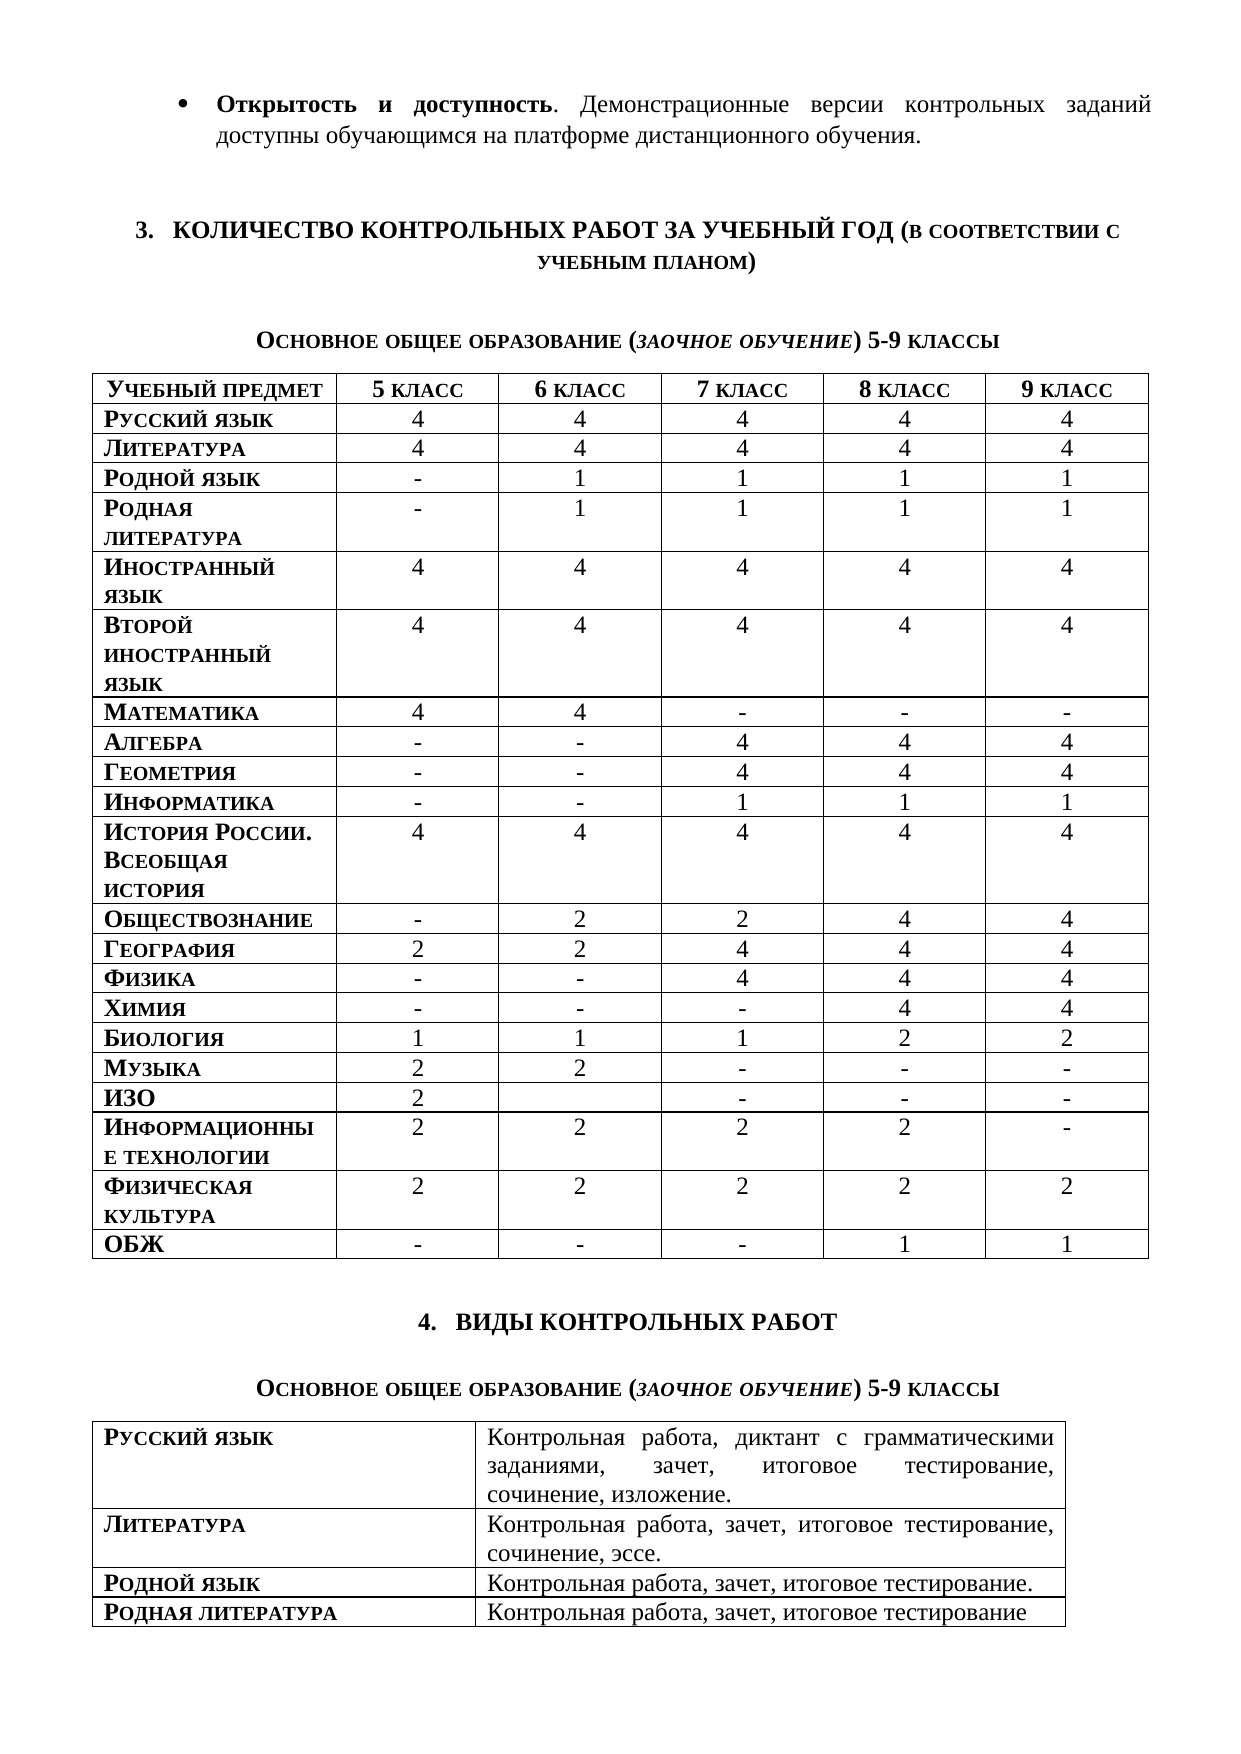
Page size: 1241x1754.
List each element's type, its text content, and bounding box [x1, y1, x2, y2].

table_cell 1 [662, 1023, 823, 1052]
table_cell 4 [662, 727, 823, 756]
table_cell - [337, 904, 498, 933]
table_cell Информатика [93, 787, 336, 816]
table_cell 4 [499, 817, 661, 903]
table_cell 4 [662, 552, 823, 609]
table_cell - [337, 964, 498, 992]
table_cell 4 [499, 698, 661, 726]
table_cell Биология [93, 1023, 336, 1052]
table_cell 2 [824, 1023, 985, 1052]
table_cell 1 [662, 463, 823, 492]
table_header Учебный предмет [93, 374, 336, 403]
table_cell Литература [93, 434, 336, 462]
table_cell 4 [499, 610, 661, 696]
table_header 9 класс [986, 374, 1148, 403]
table_cell 4 [662, 817, 823, 903]
table_cell 1 [499, 1023, 661, 1052]
table_cell Химия [93, 993, 336, 1022]
table_cell - [986, 1083, 1148, 1111]
table_cell 4 [499, 552, 661, 609]
table_cell 2 [499, 904, 661, 933]
table_cell - [662, 1083, 823, 1111]
table_cell 4 [337, 610, 498, 696]
table_header Русский язык [93, 1422, 475, 1508]
table_cell Музыка [93, 1053, 336, 1082]
table_cell - [824, 1083, 985, 1111]
table_cell 2 [662, 1113, 823, 1170]
table_cell 1 [337, 1023, 498, 1052]
list Количество контрольных работ за учебный год (в соответствии с учебным планом) [103, 215, 1152, 275]
list Открытость и доступность. Демонстрационные версии контрольных заданий доступны обучающимся на платформе дистанционного обучения. [178, 89, 1152, 149]
table_cell 4 [499, 404, 661, 432]
table_cell 4 [986, 552, 1148, 609]
table_header 5 класс [337, 374, 498, 403]
table_header 6 класс [499, 374, 661, 403]
table_cell - [337, 727, 498, 756]
table_cell 4 [824, 404, 985, 432]
table_cell 2 [986, 1023, 1148, 1052]
table_cell 4 [986, 434, 1148, 462]
table_cell 4 [824, 434, 985, 462]
table_cell 2 [824, 1171, 985, 1228]
table_cell Родной язык [93, 1568, 475, 1596]
text Основное общее образование (заочное обучение) 5-9 классы [103, 1373, 1152, 1402]
table_cell - [986, 1053, 1148, 1082]
table_cell 2 [337, 1171, 498, 1228]
table_cell 4 [824, 757, 985, 786]
table_cell - [337, 993, 498, 1022]
table_cell 4 [986, 404, 1148, 432]
table_cell - [337, 1230, 498, 1258]
table_cell ИЗО [93, 1083, 336, 1111]
table_cell ОБЖ [93, 1230, 336, 1258]
text Основное общее образование (заочное обучение) 5-9 классы [103, 325, 1152, 354]
table_cell 2 [662, 1171, 823, 1228]
table_cell - [337, 493, 498, 551]
table_cell 4 [337, 434, 498, 462]
table_cell 4 [337, 552, 498, 609]
table_cell - [499, 1230, 661, 1258]
table_cell - [337, 463, 498, 492]
table_cell 1 [824, 463, 985, 492]
table_cell 2 [986, 1171, 1148, 1228]
table_cell 2 [662, 904, 823, 933]
table_cell Математика [93, 698, 336, 726]
table_cell 4 [824, 727, 985, 756]
table_cell - [824, 1053, 985, 1082]
table_cell 4 [824, 552, 985, 609]
table_cell - [662, 698, 823, 726]
table_cell Физика [93, 964, 336, 992]
table_cell 4 [824, 934, 985, 962]
table_cell 4 [662, 404, 823, 432]
table_cell 1 [662, 787, 823, 816]
table_cell Иностранный язык [93, 552, 336, 609]
table_cell [499, 1083, 661, 1111]
table_cell Алгебра [93, 727, 336, 756]
table_cell - [499, 964, 661, 992]
table_cell 2 [337, 1113, 498, 1170]
table_cell - [662, 993, 823, 1022]
table_cell Обществознание [93, 904, 336, 933]
table_header 7 класс [662, 374, 823, 403]
table_header 8 класс [824, 374, 985, 403]
table_cell - [499, 727, 661, 756]
table_cell 2 [824, 1113, 985, 1170]
table_cell 4 [824, 817, 985, 903]
table_cell Родной язык [93, 463, 336, 492]
table_cell 4 [337, 698, 498, 726]
table_cell - [499, 787, 661, 816]
table_cell Русский язык [93, 404, 336, 432]
table_cell 2 [499, 1113, 661, 1170]
table_cell Физическая культура [93, 1171, 336, 1228]
table_cell 4 [662, 610, 823, 696]
table_cell 4 [986, 993, 1148, 1022]
table_cell Информационные технологии [93, 1113, 336, 1170]
table_cell - [337, 757, 498, 786]
table_cell История России. Всеобщая история [93, 817, 336, 903]
table_cell 4 [986, 934, 1148, 962]
table_cell Контрольная работа, зачет, итоговое тестирование [476, 1598, 1065, 1626]
table_cell 4 [662, 964, 823, 992]
table_cell Родная литература [93, 493, 336, 551]
table_cell - [337, 787, 498, 816]
table_cell - [662, 1053, 823, 1082]
table_cell 4 [824, 964, 985, 992]
table_cell 4 [662, 934, 823, 962]
list Виды контрольных работ [103, 1307, 1152, 1336]
table_cell Контрольная работа, зачет, итоговое тестирование, сочинение, эссе. [476, 1509, 1065, 1567]
table_cell 4 [337, 404, 498, 432]
table_cell Второй иностранный язык [93, 610, 336, 696]
table_cell 1 [824, 787, 985, 816]
table_cell 2 [499, 934, 661, 962]
table_cell 1 [986, 1230, 1148, 1258]
table_cell 1 [824, 493, 985, 551]
table_cell География [93, 934, 336, 962]
table_cell 4 [662, 434, 823, 462]
table_cell 2 [337, 1083, 498, 1111]
table_cell 4 [986, 817, 1148, 903]
table_cell 1 [986, 787, 1148, 816]
table_cell 4 [986, 964, 1148, 992]
table_cell 2 [337, 1053, 498, 1082]
table_cell - [499, 757, 661, 786]
table_cell Контрольная работа, зачет, итоговое тестирование. [476, 1568, 1065, 1596]
table_cell 4 [337, 817, 498, 903]
table_cell 4 [824, 993, 985, 1022]
table_cell 4 [824, 904, 985, 933]
table_cell 1 [499, 493, 661, 551]
table_cell 2 [499, 1053, 661, 1082]
table_cell 4 [499, 434, 661, 462]
table_cell - [499, 993, 661, 1022]
table_cell - [662, 1230, 823, 1258]
table_cell 4 [662, 757, 823, 786]
table_cell - [986, 698, 1148, 726]
table_cell 4 [986, 727, 1148, 756]
table_cell 2 [499, 1171, 661, 1228]
table_cell 4 [824, 610, 985, 696]
table_cell 1 [662, 493, 823, 551]
table_cell 1 [499, 463, 661, 492]
table_cell 4 [986, 904, 1148, 933]
table_cell 2 [337, 934, 498, 962]
table_cell 4 [986, 610, 1148, 696]
table_cell Литература [93, 1509, 475, 1567]
table_cell 1 [986, 493, 1148, 551]
table_cell - [986, 1113, 1148, 1170]
table_header Контрольная работа, диктант с грамматическими заданиями, зачет, итоговое тестирование, сочинение, изложение. [476, 1422, 1065, 1508]
table_cell Родная литература [93, 1598, 475, 1626]
table_cell 1 [986, 463, 1148, 492]
table_cell - [824, 698, 985, 726]
table_cell 1 [824, 1230, 985, 1258]
table_cell Геометрия [93, 757, 336, 786]
table_cell 4 [986, 757, 1148, 786]
